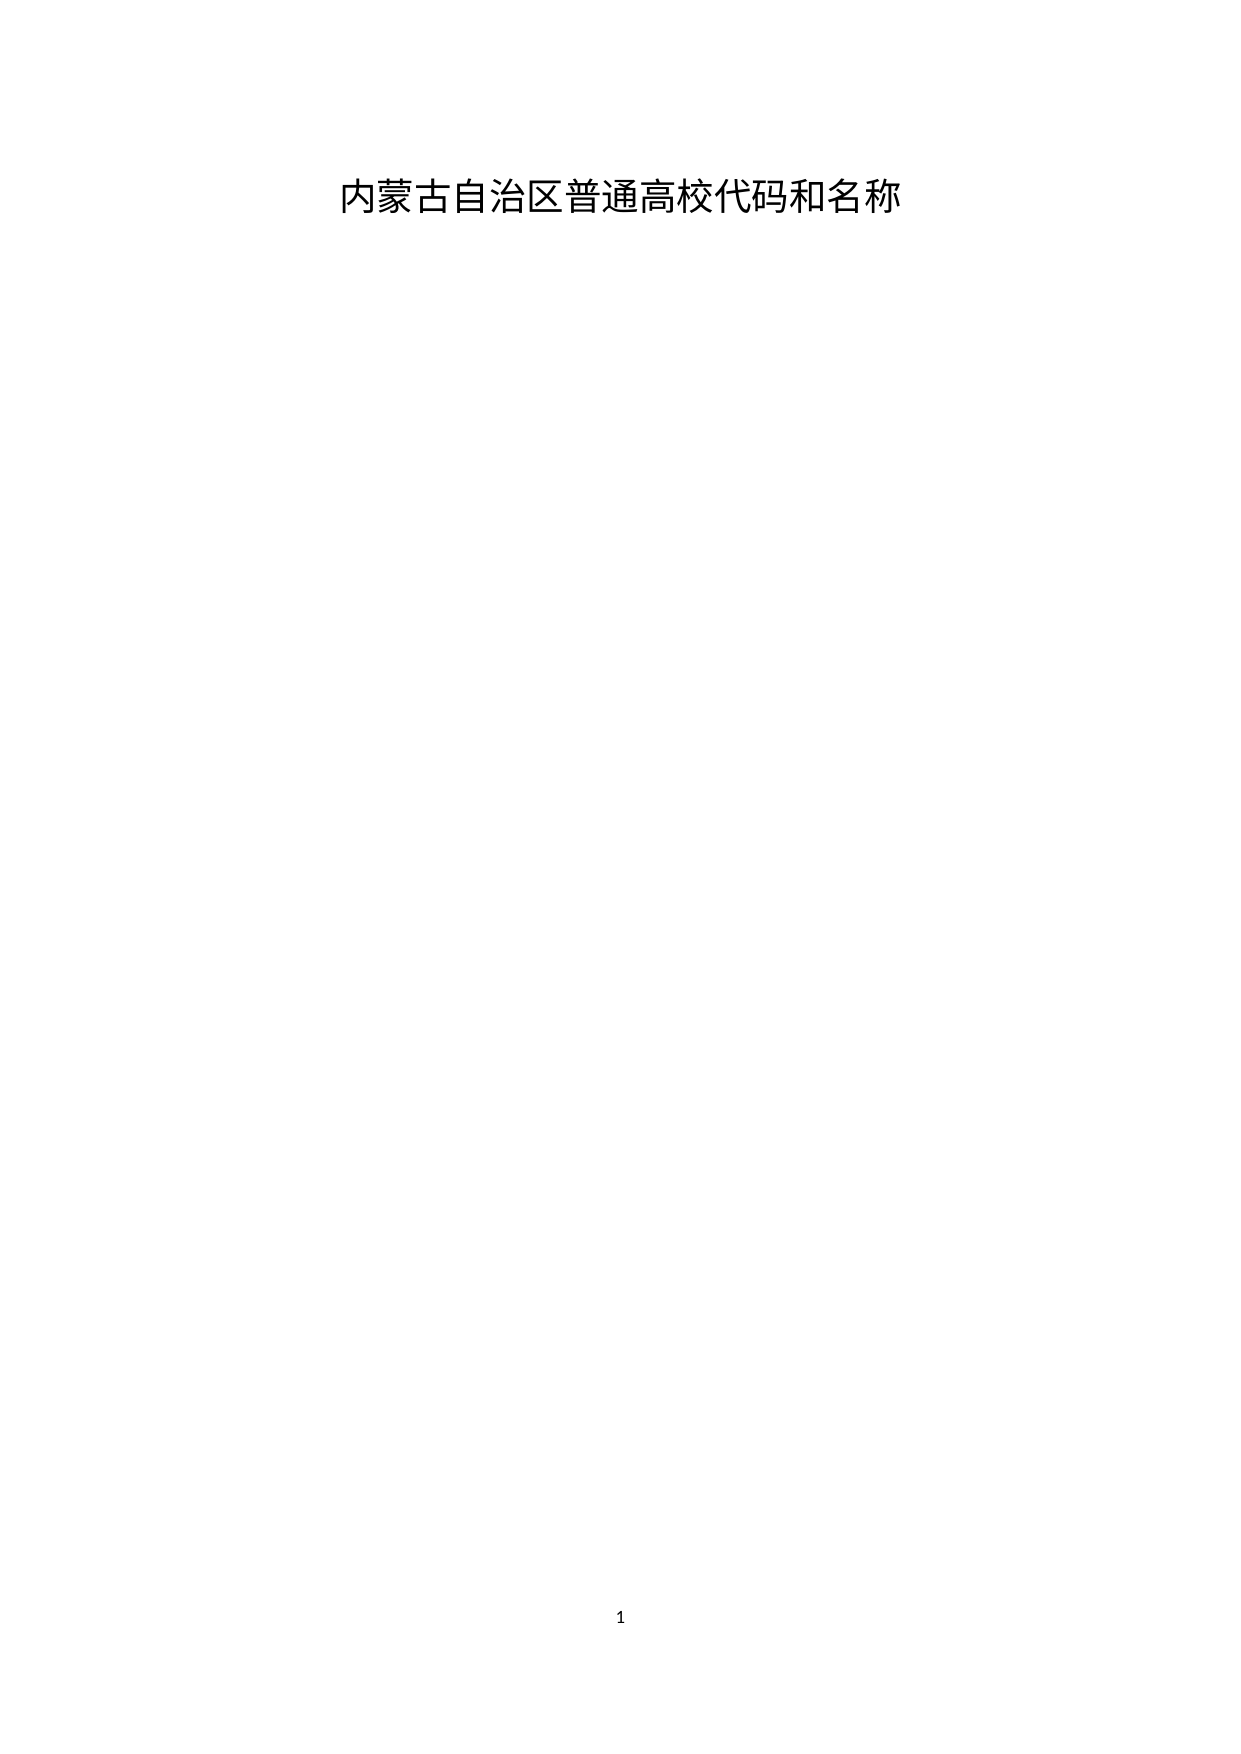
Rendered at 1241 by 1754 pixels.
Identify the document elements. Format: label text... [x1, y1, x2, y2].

text 内蒙古自治区普通高校代码和名称 [187, 162, 1053, 227]
